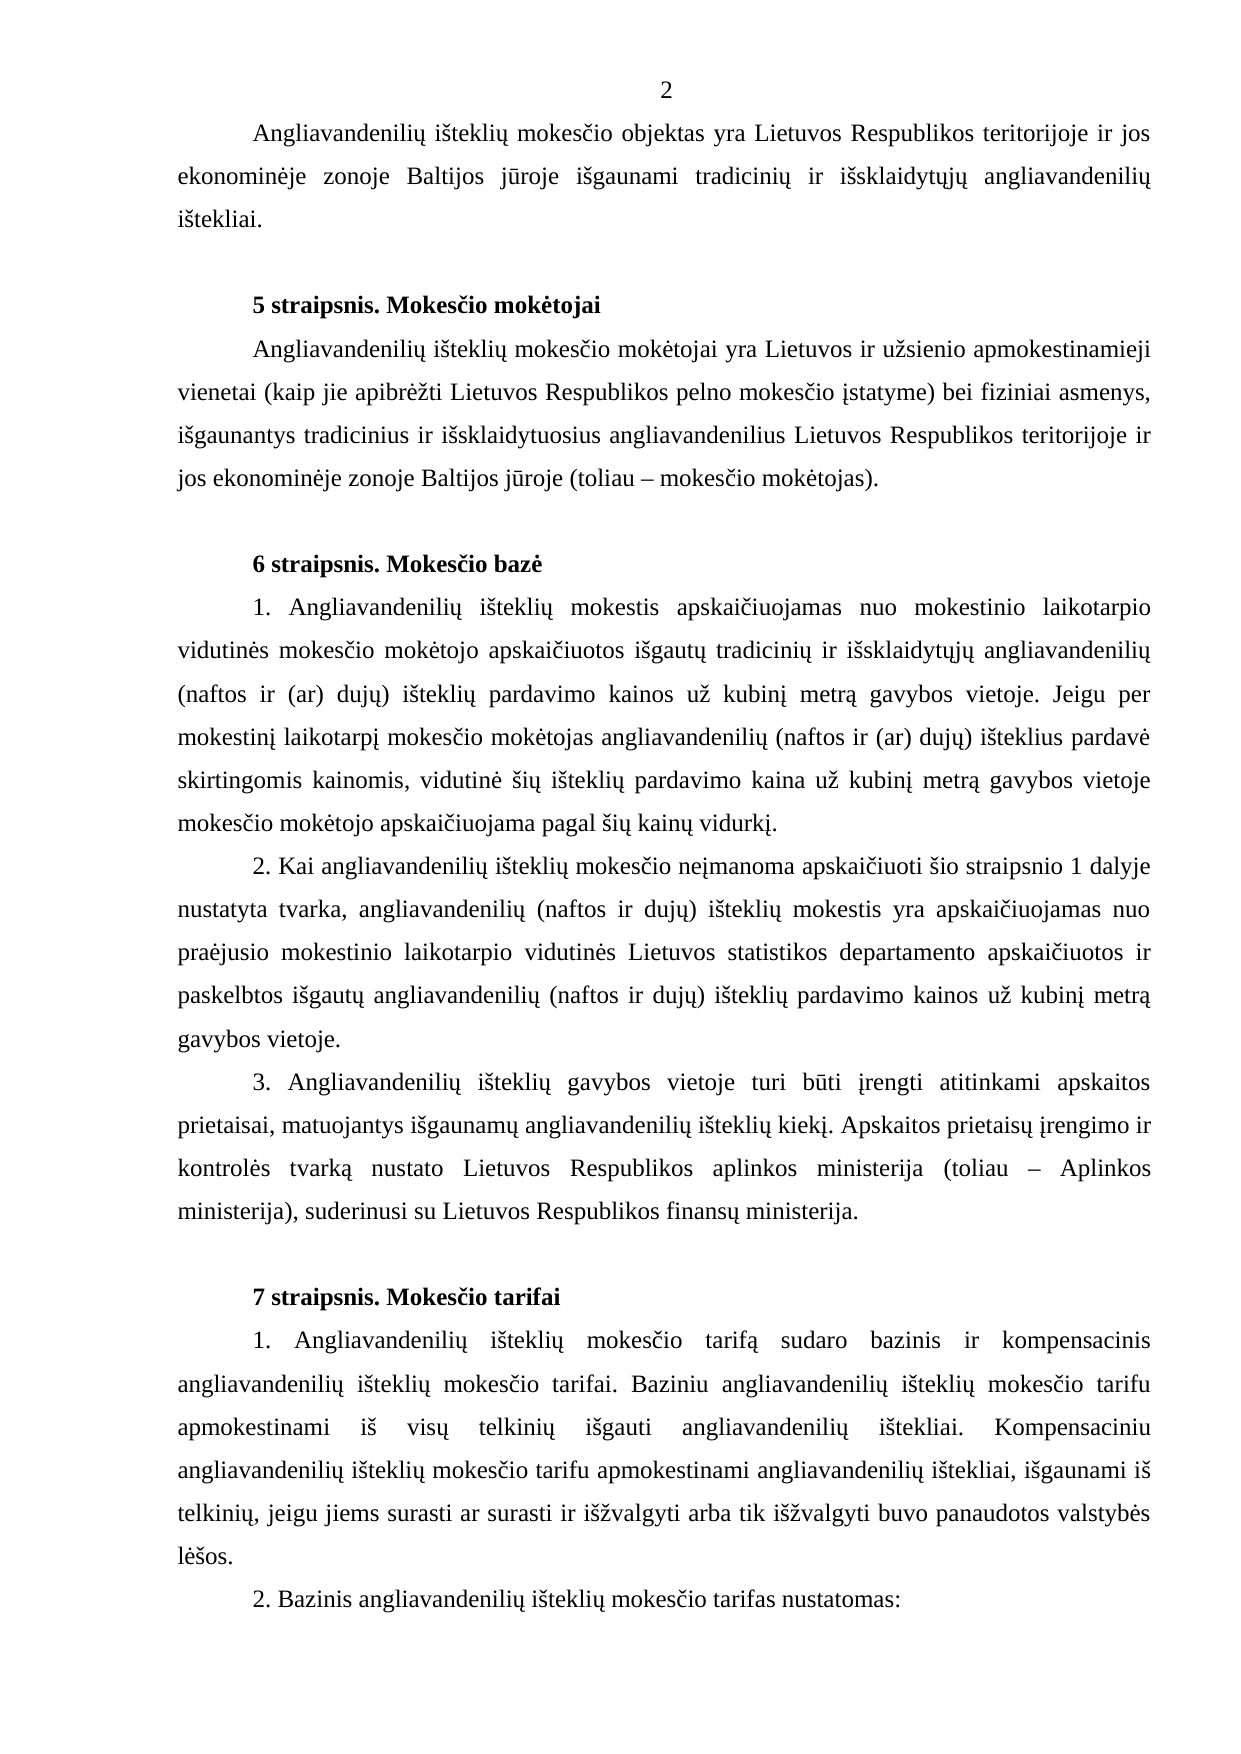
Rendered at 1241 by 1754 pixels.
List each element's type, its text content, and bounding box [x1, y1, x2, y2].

text 1. Angliavandenilių išteklių mokestis apskaičiuojamas nuo mokestinio laikotarpio vidutinės mokesčio mokėtojo apskaičiuotos išgautų tradicinių ir išsklaidytųjų angliavandenilių (naftos ir (ar) dujų) išteklių pardavimo kainos už kubinį metrą gavybos vietoje. Jeigu per mokestinį laikotarpį mokesčio mokėtojas angliavandenilių (naftos ir (ar) dujų) išteklius pardavė skirtingomis kainomis, vidutinė šių išteklių pardavimo kaina už kubinį metrą gavybos vietoje mokesčio mokėtojo apskaičiuojama pagal šių kainų vidurkį. [177, 592, 1152, 837]
text 3. Angliavandenilių išteklių gavybos vietoje turi būti įrengti atitinkami apskaitos prietaisai, matuojantys išgaunamų angliavandenilių išteklių kiekį. Apskaitos prietaisų įrengimo ir kontrolės tvarką nustato Lietuvos Respublikos aplinkos ministerija (toliau – Aplinkos ministerija), suderinusi su Lietuvos Respublikos finansų ministerija. [177, 1067, 1152, 1225]
text 1. Angliavandenilių išteklių mokesčio tarifą sudaro bazinis ir kompensacinis angliavandenilių išteklių mokesčio tarifai. Baziniu angliavandenilių išteklių mokesčio tarifu apmokestinami iš visų telkinių išgauti angliavandenilių ištekliai. Kompensaciniu angliavandenilių išteklių mokesčio tarifu apmokestinami angliavandenilių ištekliai, išgaunami iš telkinių, jeigu jiems surasti ar surasti ir išžvalgyti arba tik išžvalgyti buvo panaudotos valstybės lėšos. [177, 1326, 1152, 1570]
text 2. Bazinis angliavandenilių išteklių mokesčio tarifas nustatomas: [177, 1584, 1152, 1613]
text 2. Kai angliavandenilių išteklių mokesčio neįmanoma apskaičiuoti šio straipsnio 1 dalyje nustatyta tvarka, angliavandenilių (naftos ir dujų) išteklių mokestis yra apskaičiuojamas nuo praėjusio mokestinio laikotarpio vidutinės Lietuvos statistikos departamento apskaičiuotos ir paskelbtos išgautų angliavandenilių (naftos ir dujų) išteklių pardavimo kainos už kubinį metrą gavybos vietoje. [177, 851, 1152, 1052]
text 7 straipsnis. Mokesčio tarifai [177, 1282, 1152, 1311]
text Angliavandenilių išteklių mokesčio objektas yra Lietuvos Respublikos teritorijoje ir jos ekonominėje zonoje Baltijos jūroje išgaunami tradicinių ir išsklaidytųjų angliavandenilių ištekliai. [177, 118, 1152, 233]
text 6 straipsnis. Mokesčio bazė [177, 549, 1152, 578]
text Angliavandenilių išteklių mokesčio mokėtojai yra Lietuvos ir užsienio apmokestinamieji vienetai (kaip jie apibrėžti Lietuvos Respublikos pelno mokesčio įstatyme) bei fiziniai asmenys, išgaunantys tradicinius ir išsklaidytuosius angliavandenilius Lietuvos Respublikos teritorijoje ir jos ekonominėje zonoje Baltijos jūroje (toliau – mokesčio mokėtojas). [177, 334, 1152, 492]
text 5 straipsnis. Mokesčio mokėtojai [177, 291, 1152, 319]
